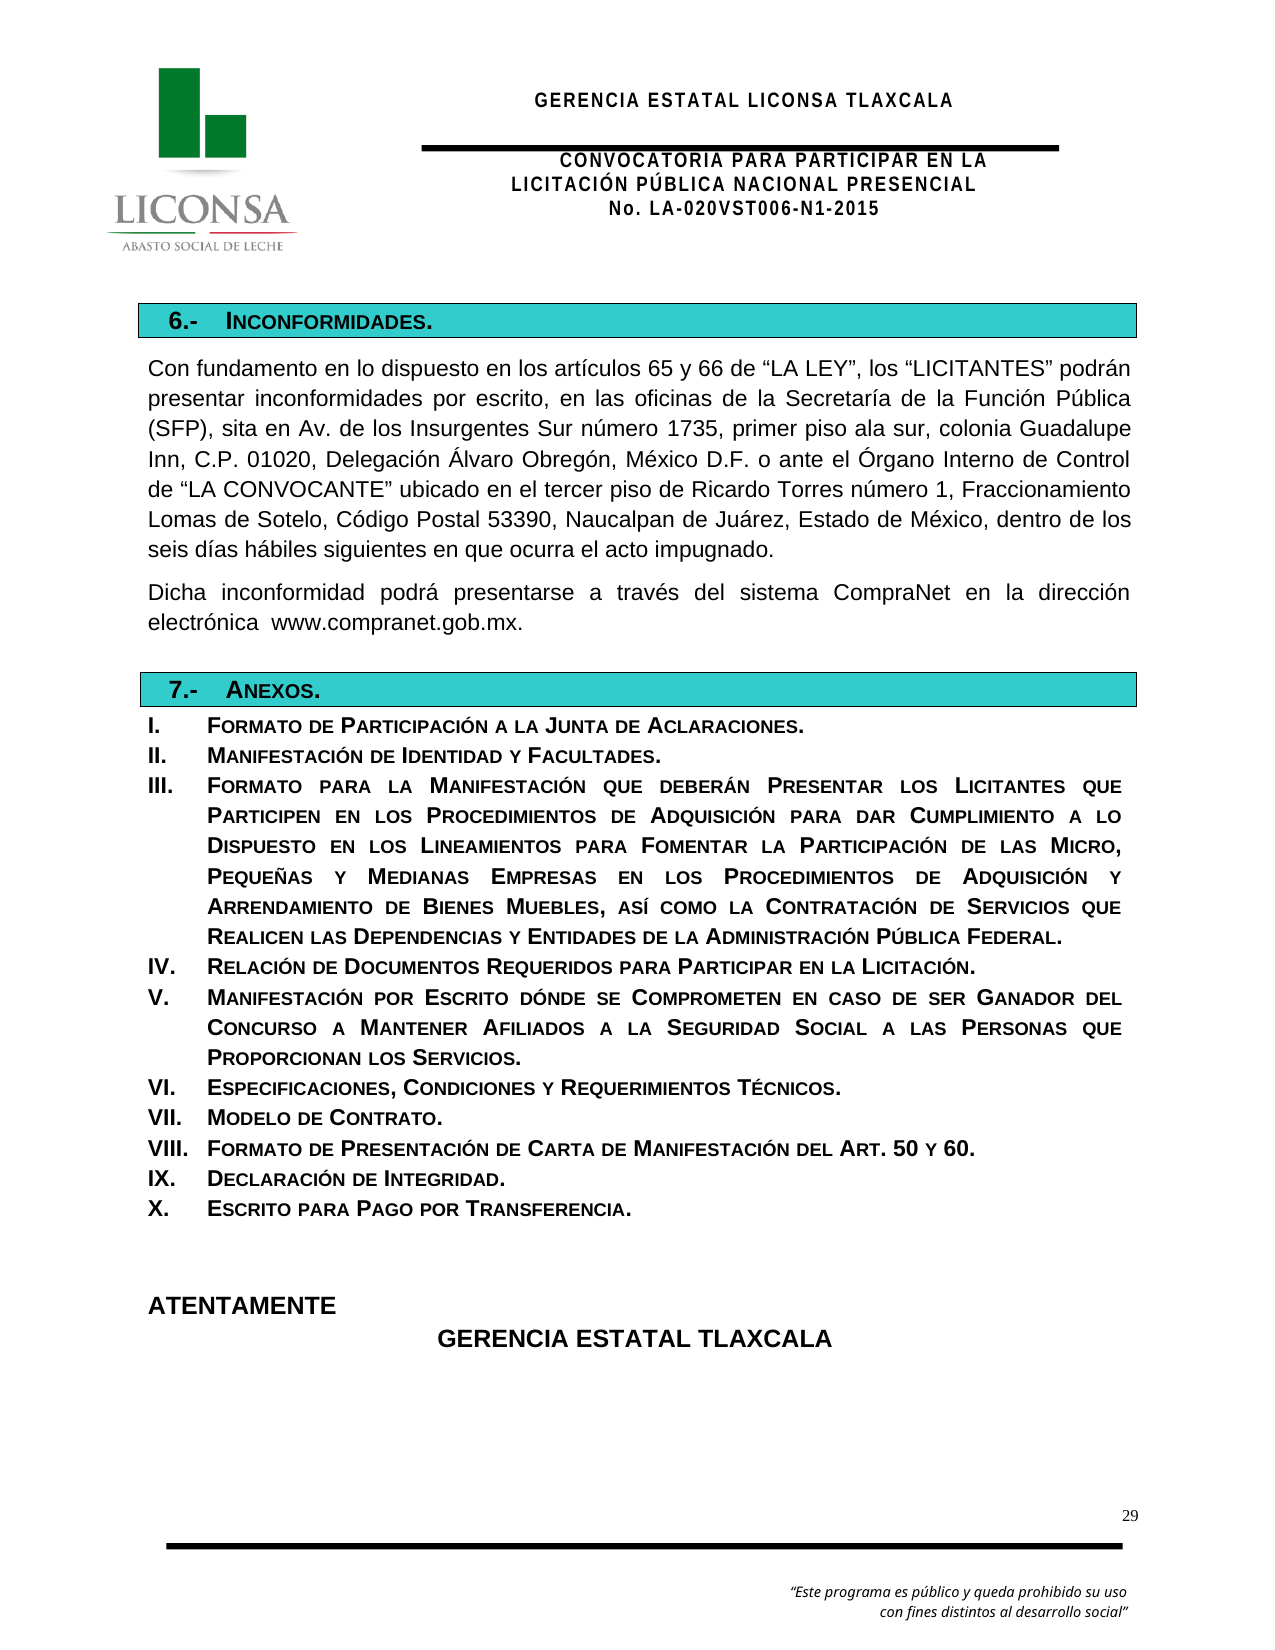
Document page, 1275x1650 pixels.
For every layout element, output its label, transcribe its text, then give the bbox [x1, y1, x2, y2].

list Declaración de Integridad. [148, 1165, 1122, 1191]
picture [102, 59, 302, 259]
list Escrito para Pago por Transferencia. [148, 1195, 1122, 1221]
text 7.- Anexos. [141, 673, 1136, 706]
list Especificaciones, Condiciones y Requerimientos Técnicos. [148, 1074, 1122, 1100]
text 6.- Inconformidades. [139, 304, 1136, 337]
text ATENTAMENTE [148, 1291, 1122, 1320]
text Con fundamento en lo dispuesto en los artículos 65 y 66 de “LA LEY”, los “LICITANTES” podrán presentar inconformidades por escrito, en las oficinas de la Secretaría de la Función Pública (SFP), sita en Av. de los Insurgentes Sur número 1735, primer piso ala sur, colonia Guadalupe Inn, C.P. 01020, Delegación Álvaro Obregón, México D.F. o ante el Órgano Interno de Control de “LA CONVOCANTE” ubicado en el tercer piso de Ricardo Torres número 1, Fraccionamiento Lomas de Sotelo, Código Postal 53390, Naucalpan de Juárez, Estado de México, dentro de los seis días hábiles siguientes en que ocurra el acto impugnado. [148, 355, 1132, 562]
list Modelo de Contrato. [148, 1104, 1122, 1131]
list Formato para la Manifestación que deberán Presentar los Licitantes que Participen en los Procedimientos de Adquisición para dar Cumplimiento a lo Dispuesto en los Lineamientos para Fomentar la Participación de las Micro, Pequeñas y Medianas Empresas en los Procedimientos de Adquisición y Arrendamiento de Bienes Muebles, así como la Contratación de Servicios que Realicen las Dependencias y Entidades de la Administración Pública Federal. [148, 772, 1122, 949]
list Formato de Presentación de Carta de Manifestación del Art. 50 y 60. [148, 1134, 1122, 1161]
list Manifestación de Identidad y Facultades. [148, 742, 1122, 768]
list Manifestación por Escrito dónde se Comprometen en caso de ser Ganador del Concurso a Mantener Afiliados a la Seguridad Social a las Personas que Proporcionan los Servicios. [148, 983, 1122, 1070]
text GERENCIA ESTATAL TLAXCALAANEXO I [148, 1324, 1122, 1353]
list Relación de Documentos Requeridos para Participar en la Licitación. [148, 953, 1122, 979]
list Formato de Participación a la Junta de Aclaraciones. [148, 712, 1122, 738]
text Dicha inconformidad podrá presentarse a través del sistema CompraNet en la dirección electrónica www.compranet.gob.mx. [148, 579, 1131, 635]
